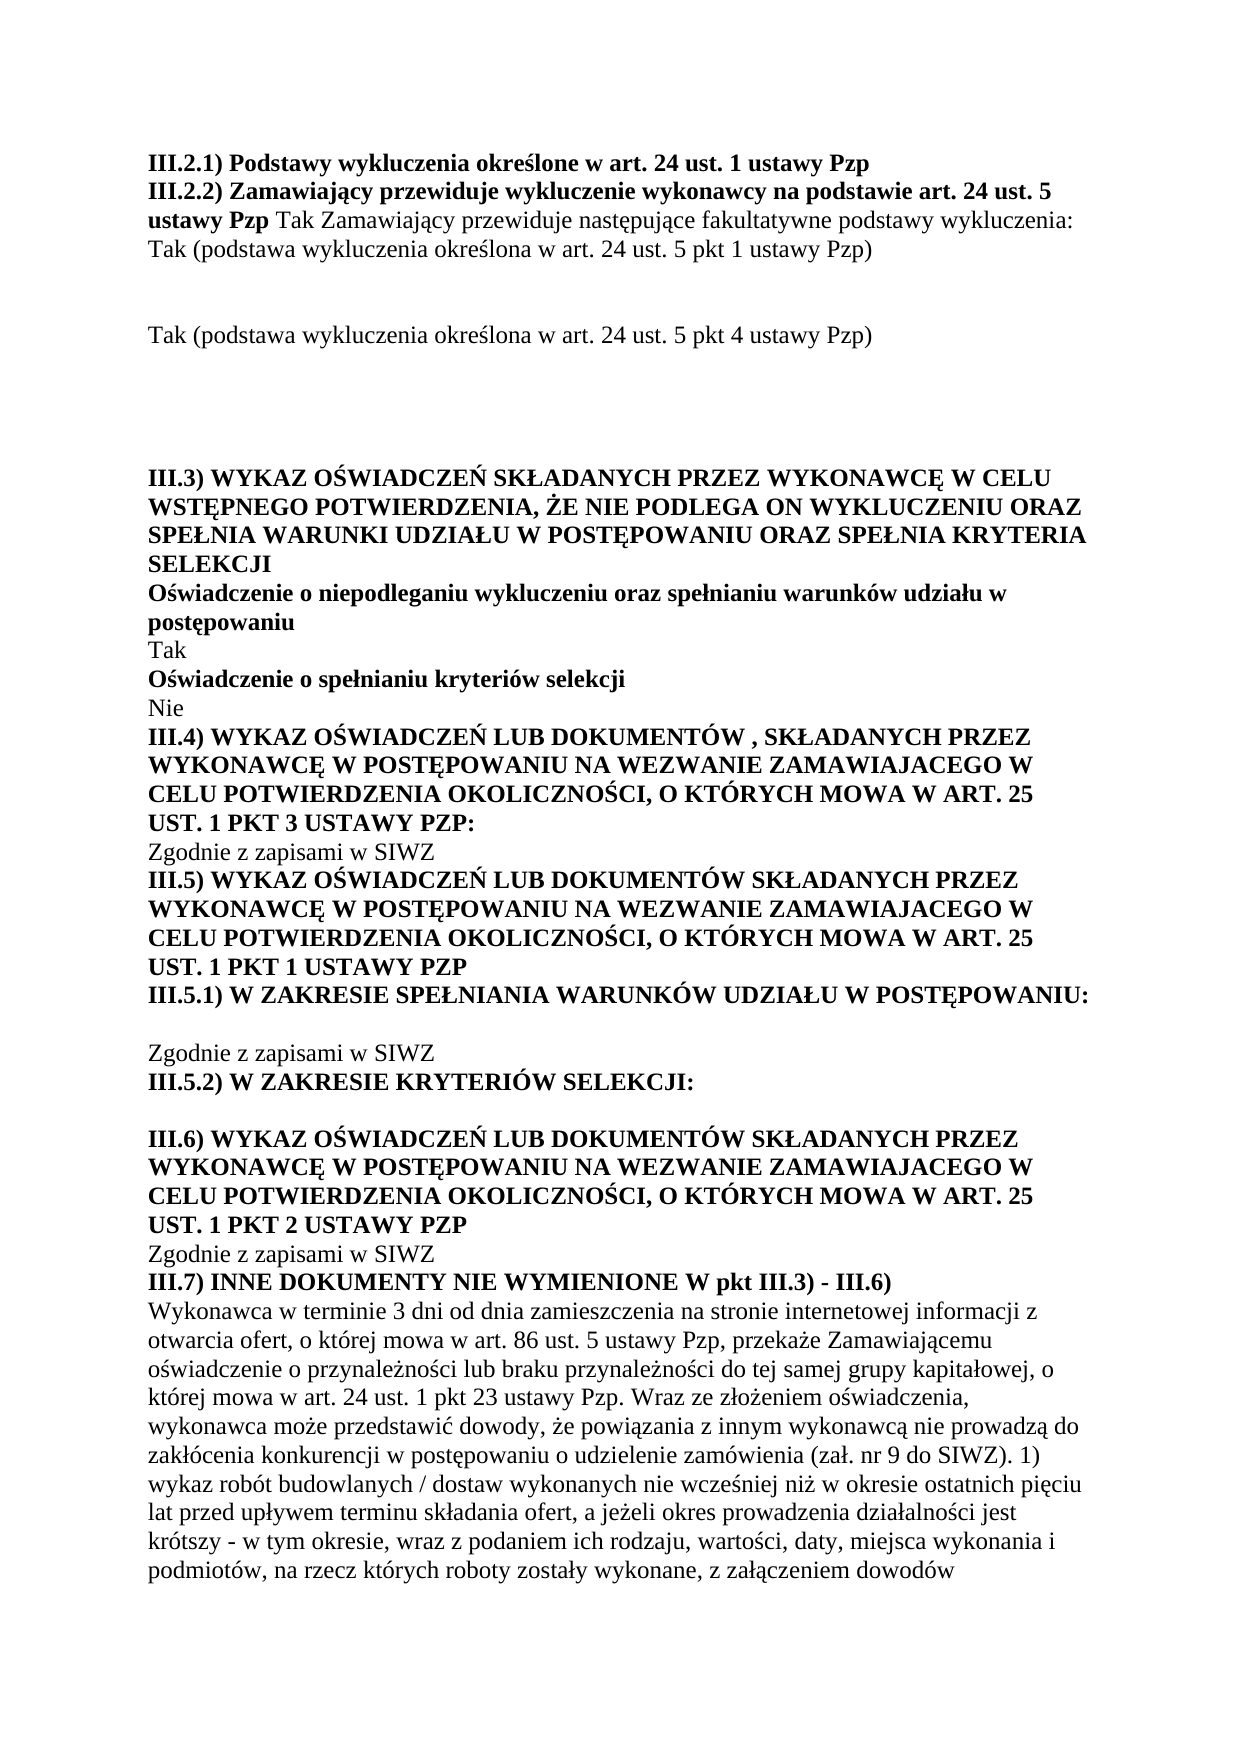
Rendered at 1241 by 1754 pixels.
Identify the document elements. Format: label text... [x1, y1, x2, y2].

text III.4) WYKAZ OŚWIADCZEŃ LUB DOKUMENTÓW , SKŁADANYCH PRZEZ WYKONAWCĘ W POSTĘPOWANIU NA WEZWANIE ZAMAWIAJACEGO W CELU POTWIERDZENIA OKOLICZNOŚCI, O KTÓRYCH MOWA W ART. 25 UST. 1 PKT 3 USTAWY PZP: [148, 722, 1093, 837]
text Oświadczenie o niepodleganiu wykluczeniu oraz spełnianiu warunków udziału w postępowaniu Tak Oświadczenie o spełnianiu kryteriów selekcji Nie [148, 578, 1093, 722]
text III.2.1) Podstawy wykluczenia określone w art. 24 ust. 1 ustawy Pzp III.2.2) Zamawiający przewiduje wykluczenie wykonawcy na podstawie art. 24 ust. 5 ustawy Pzp Tak Zamawiający przewiduje następujące fakultatywne podstawy wykluczenia: Tak (podstawa wykluczenia określona w art. 24 ust. 5 pkt 1 ustawy Pzp) Tak (podstawa wykluczenia określona w art. 24 ust. 5 pkt 4 ustawy Pzp) [148, 148, 1093, 463]
text Zgodnie z zapisami w SIWZ [148, 1239, 1093, 1267]
text III.3) WYKAZ OŚWIADCZEŃ SKŁADANYCH PRZEZ WYKONAWCĘ W CELU WSTĘPNEGO POTWIERDZENIA, ŻE NIE PODLEGA ON WYKLUCZENIU ORAZ SPEŁNIA WARUNKI UDZIAŁU W POSTĘPOWANIU ORAZ SPEŁNIA KRYTERIA SELEKCJI [148, 463, 1093, 578]
text III.7) INNE DOKUMENTY NIE WYMIENIONE W pkt III.3) - III.6) [148, 1267, 1093, 1296]
text Zgodnie z zapisami w SIWZ [148, 837, 1093, 866]
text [148, 1296, 1093, 1584]
text III.6) WYKAZ OŚWIADCZEŃ LUB DOKUMENTÓW SKŁADANYCH PRZEZ WYKONAWCĘ W POSTĘPOWANIU NA WEZWANIE ZAMAWIAJACEGO W CELU POTWIERDZENIA OKOLICZNOŚCI, O KTÓRYCH MOWA W ART. 25 UST. 1 PKT 2 USTAWY PZP [148, 1124, 1093, 1239]
text III.5) WYKAZ OŚWIADCZEŃ LUB DOKUMENTÓW SKŁADANYCH PRZEZ WYKONAWCĘ W POSTĘPOWANIU NA WEZWANIE ZAMAWIAJACEGO W CELU POTWIERDZENIA OKOLICZNOŚCI, O KTÓRYCH MOWA W ART. 25 UST. 1 PKT 1 USTAWY PZP [148, 866, 1093, 981]
text III.5.1) W ZAKRESIE SPEŁNIANIA WARUNKÓW UDZIAŁU W POSTĘPOWANIU: Zgodnie z zapisami w SIWZ III.5.2) W ZAKRESIE KRYTERIÓW SELEKCJI: [148, 981, 1093, 1124]
